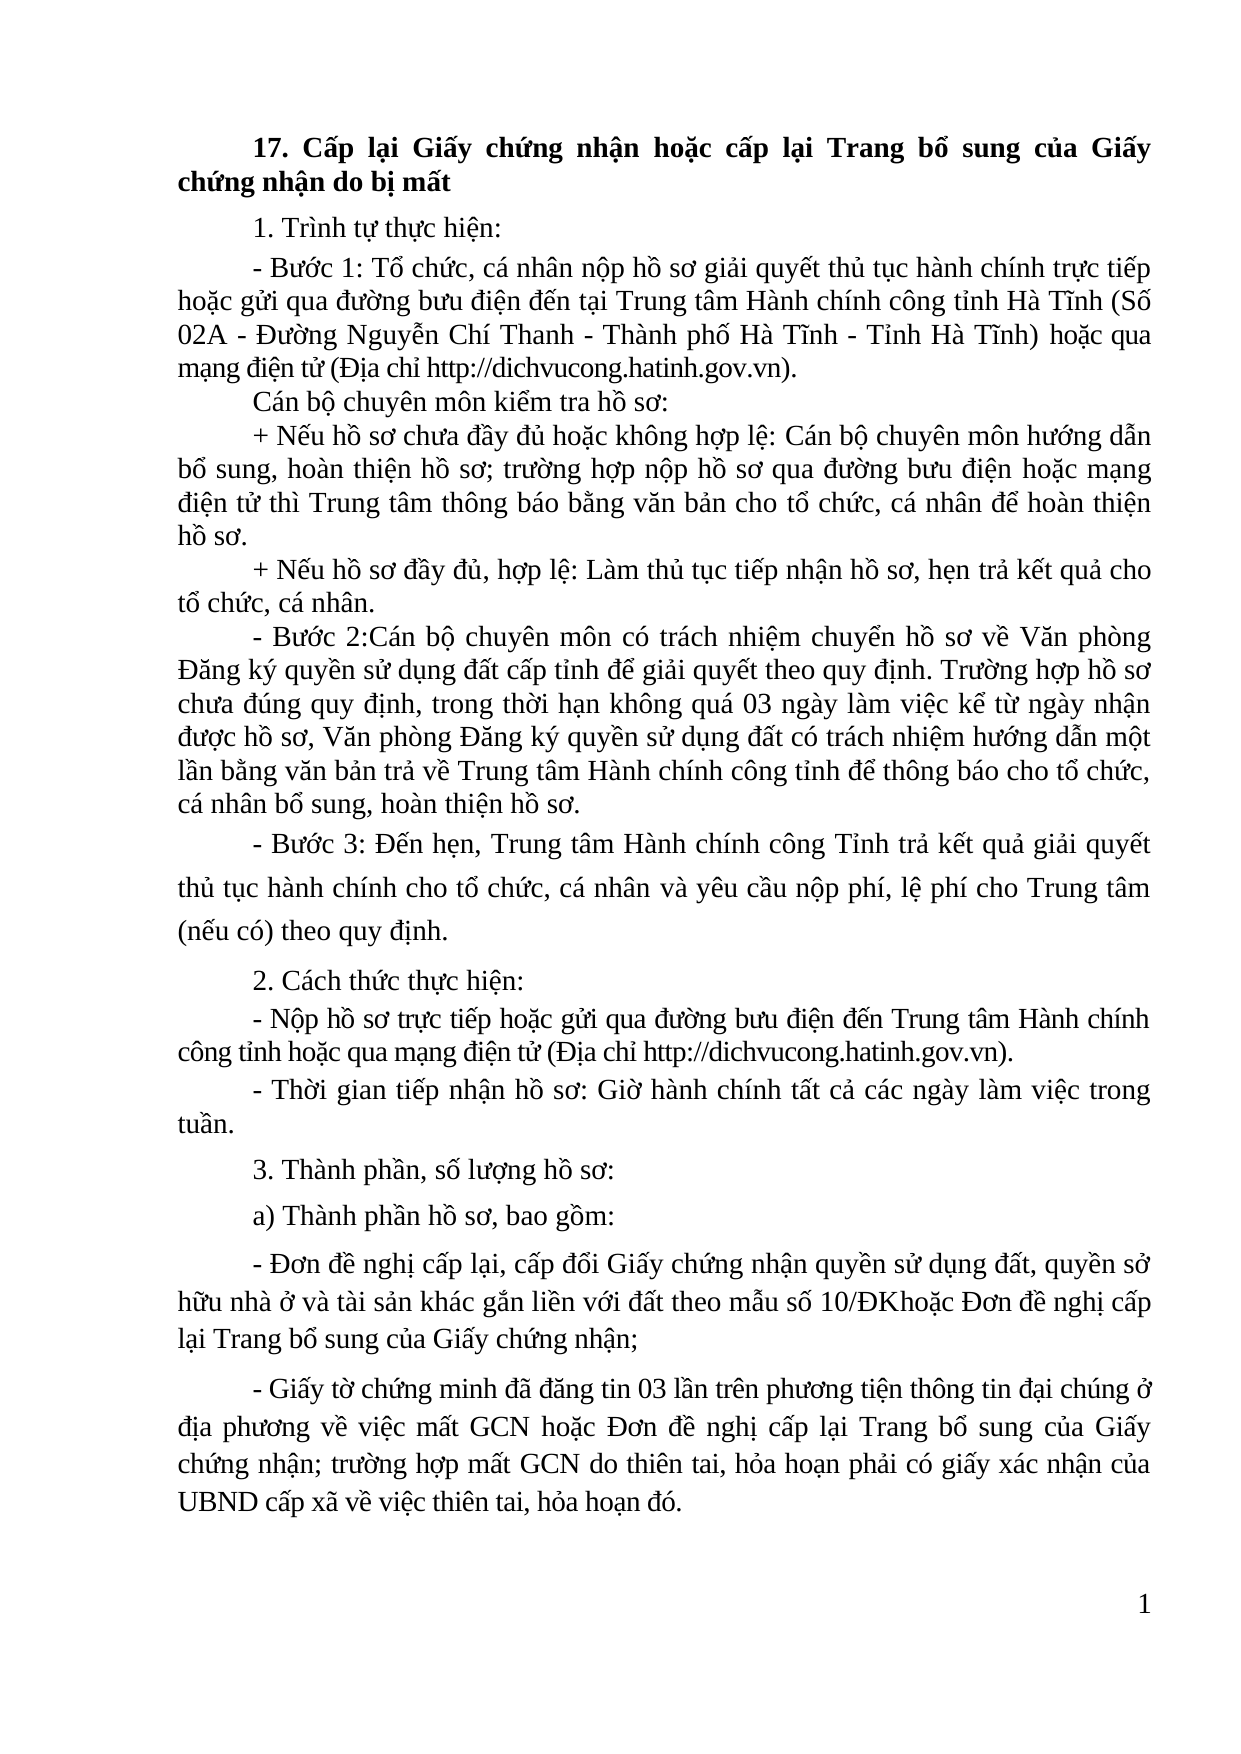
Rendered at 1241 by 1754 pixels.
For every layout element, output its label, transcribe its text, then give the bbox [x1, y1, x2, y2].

text a) Thành phần hồ sơ, bao gồm: [177, 1198, 1152, 1231]
text + Nếu hồ sơ đầy đủ, hợp lệ: Làm thủ tục tiếp nhận hồ sơ, hẹn trả kết quả cho tổ chức, cá nhân. [177, 552, 1152, 619]
text + Nếu hồ sơ chưa đầy đủ hoặc không hợp lệ: Cán bộ chuyên môn hướng dẫn bổ sung, hoàn thiện hồ sơ; trường hợp nộp hồ sơ qua đường bưu điện hoặc mạng điện tử thì Trung tâm thông báo bằng văn bản cho tổ chức, cá nhân để hoàn thiện hồ sơ. [177, 418, 1152, 552]
text - Bước 1: Tổ chức, cá nhân nộp hồ sơ giải quyết thủ tục hành chính trực tiếp hoặc gửi qua đường bưu điện đến tại Trung tâm Hành chính công tỉnh Hà Tĩnh (Số 02A - Đường Nguyễn Chí Thanh - Thành phố Hà Tĩnh - Tỉnh Hà Tĩnh) hoặc qua mạng điện tử (Địa chỉ http://dichvucong.hatinh.gov.vn). [177, 250, 1152, 384]
text Cán bộ chuyên môn kiểm tra hồ sơ: [177, 384, 1152, 418]
text - Đơn đề nghị cấp lại, cấp đổi Giấy chứng nhận quyền sử dụng đất, quyền sở hữu nhà ở và tài sản khác gắn liền với đất theo mẫu số 10/ĐKhoặc Đơn đề nghị cấp lại Trang bổ sung của Giấy chứng nhận; [177, 1244, 1152, 1356]
text 3. Thành phần, số lượng hồ sơ: [177, 1152, 1152, 1185]
text 1. Trình tự thực hiện: [177, 210, 1152, 244]
text 17. Cấp lại Giấy chứng nhận hoặc cấp lại Trang bổ sung của Giấy chứng nhận do bị mất [177, 131, 1152, 198]
text - Bước 2:Cán bộ chuyên môn có trách nhiệm chuyển hồ sơ về Văn phòng Đăng ký quyền sử dụng đất cấp tỉnh để giải quyết theo quy định. Trường hợp hồ sơ chưa đúng quy định, trong thời hạn không quá 03 ngày làm việc kể từ ngày nhận được hồ sơ, Văn phòng Đăng ký quyền sử dụng đất có trách nhiệm hướng dẫn một lần bằng văn bản trả về Trung tâm Hành chính công tỉnh để thông báo cho tổ chức, cá nhân bổ sung, hoàn thiện hồ sơ. [177, 619, 1152, 820]
text 2. Cách thức thực hiện: [177, 963, 1152, 997]
text - Bước 3: Đến hẹn, Trung tâm Hành chính công Tỉnh trả kết quả giải quyết thủ tục hành chính cho tổ chức, cá nhân và yêu cầu nộp phí, lệ phí cho Trung tâm (nếu có) theo quy định. [177, 826, 1152, 947]
text - Giấy tờ chứng minh đã đăng tin 03 lần trên phương tiện thông tin đại chúng ở địa phương về việc mất GCN hoặc Đơn đề nghị cấp lại Trang bổ sung của Giấy chứng nhận; trường hợp mất GCN do thiên tai, hỏa hoạn phải có giấy xác nhận của UBND cấp xã về việc thiên tai, hỏa hoạn đó. [177, 1369, 1152, 1519]
text - Nộp hồ sơ trực tiếp hoặc gửi qua đường bưu điện đến Trung tâm Hành chính công tỉnh hoặc qua mạng điện tử (Địa chỉ http://dichvucong.hatinh.gov.vn). [177, 1001, 1152, 1068]
text - Thời gian tiếp nhận hồ sơ: Giờ hành chính tất cả các ngày làm việc trong tuần. [177, 1072, 1152, 1139]
